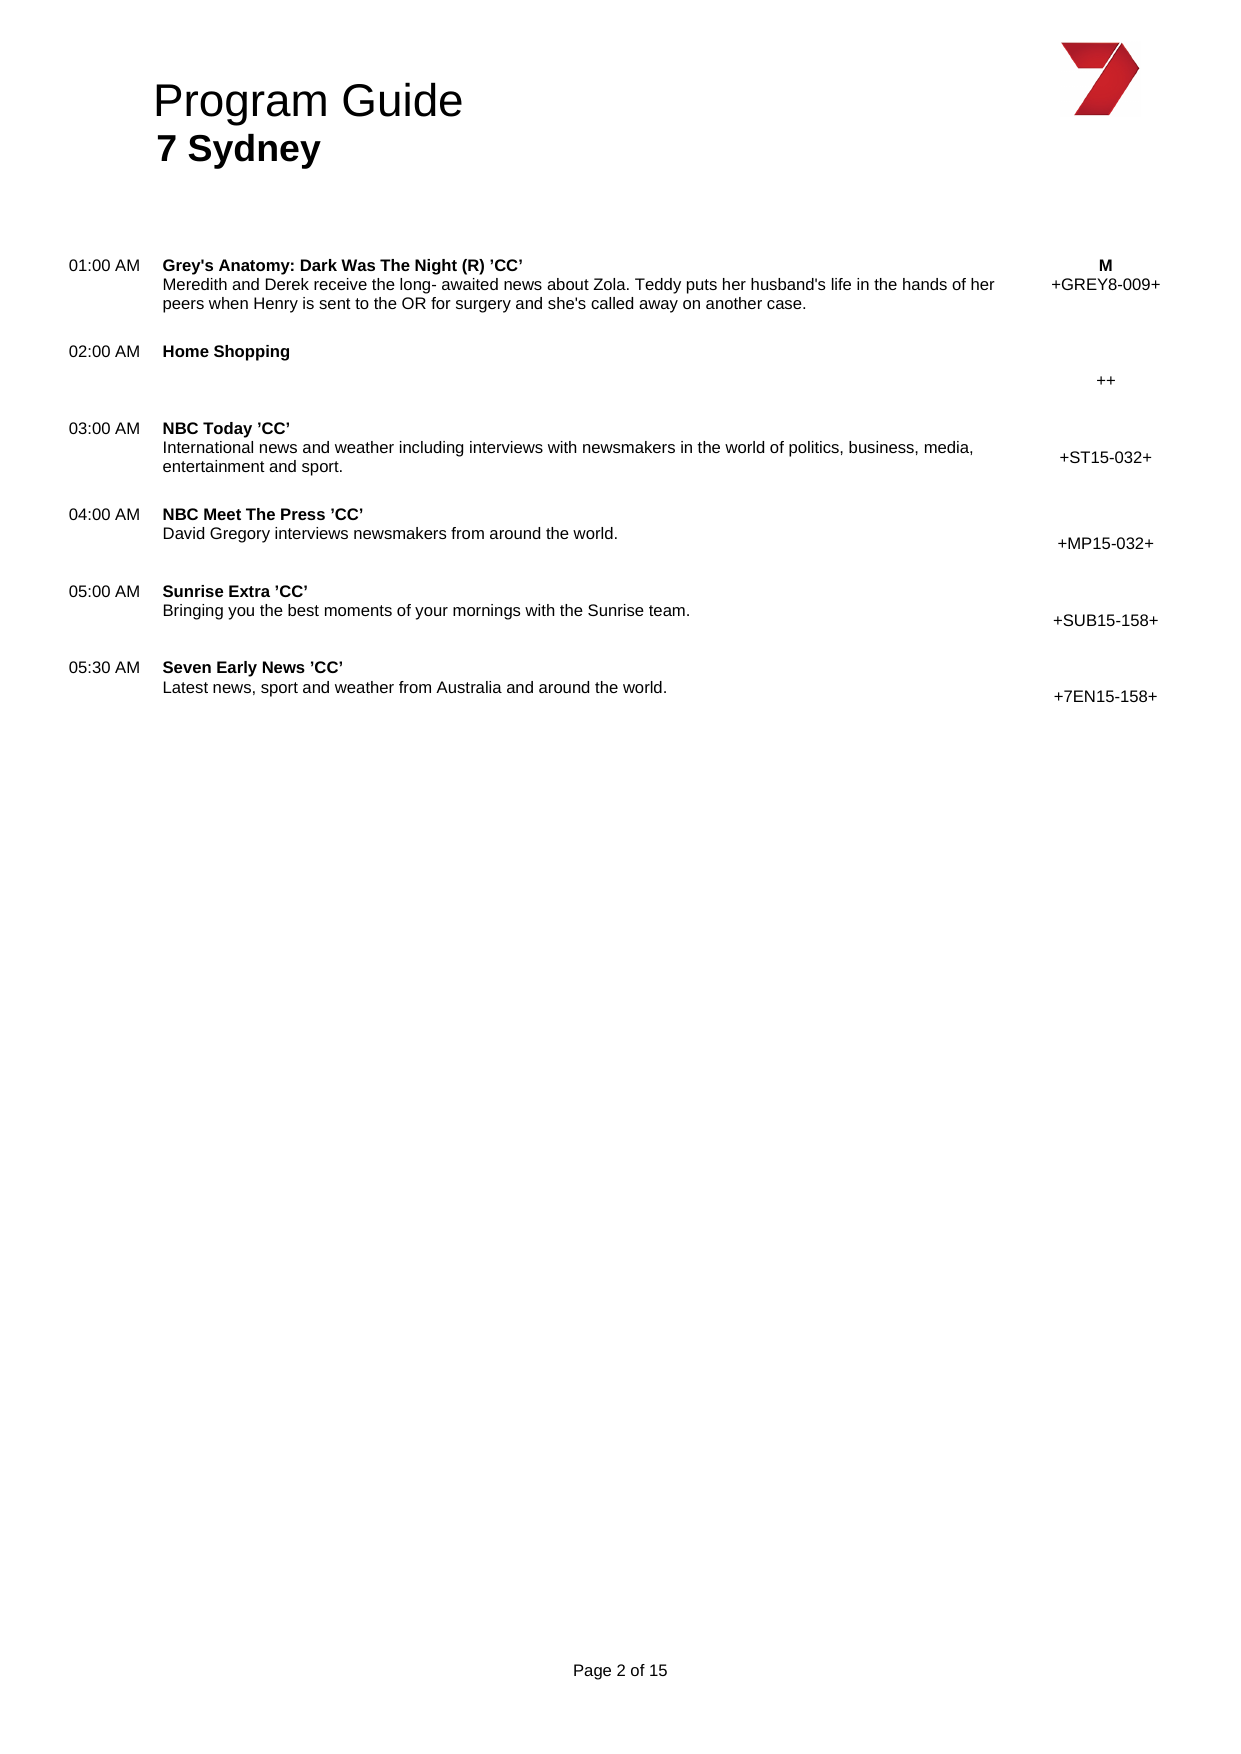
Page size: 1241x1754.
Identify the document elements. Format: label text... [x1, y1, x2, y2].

table_header Sunrise Extra ’CC’ Bringing you the best moments of your mornings with the Sunrise team. [151, 582, 1022, 629]
table_header NBC Meet The Press ’CC’ David Gregory interviews newsmakers from around the world. [151, 505, 1022, 553]
table_header 05:00 AM [51, 582, 151, 629]
table_header ++ [1022, 342, 1189, 390]
table_header +ST15-032+ [1022, 419, 1189, 476]
table_header Grey's Anatomy: Dark Was The Night (R) ’CC’ Meredith and Derek receive the long- awaited news about Zola. Teddy puts her husband's life in the hands of her peers when Henry is sent to the OR for surgery and she's called away on another case. [151, 256, 1022, 313]
table_header 01:00 AM [51, 256, 151, 313]
table_header +7EN15-158+ [1022, 658, 1189, 706]
table_header 03:00 AM [51, 419, 151, 476]
table_header +SUB15-158+ [1022, 582, 1189, 629]
table_header M +GREY8-009+ [1022, 256, 1189, 313]
table_header +MP15-032+ [1022, 505, 1189, 553]
table_header 04:00 AM [51, 505, 151, 553]
table_header Seven Early News ’CC’ Latest news, sport and weather from Australia and around the world. [151, 658, 1022, 706]
picture [1059, 41, 1141, 117]
table_header Home Shopping [151, 342, 1022, 390]
table_header NBC Today ’CC’ International news and weather including interviews with newsmakers in the world of politics, business, media, entertainment and sport. [151, 419, 1022, 476]
table_header 02:00 AM [51, 342, 151, 390]
table_header 05:30 AM [51, 658, 151, 706]
